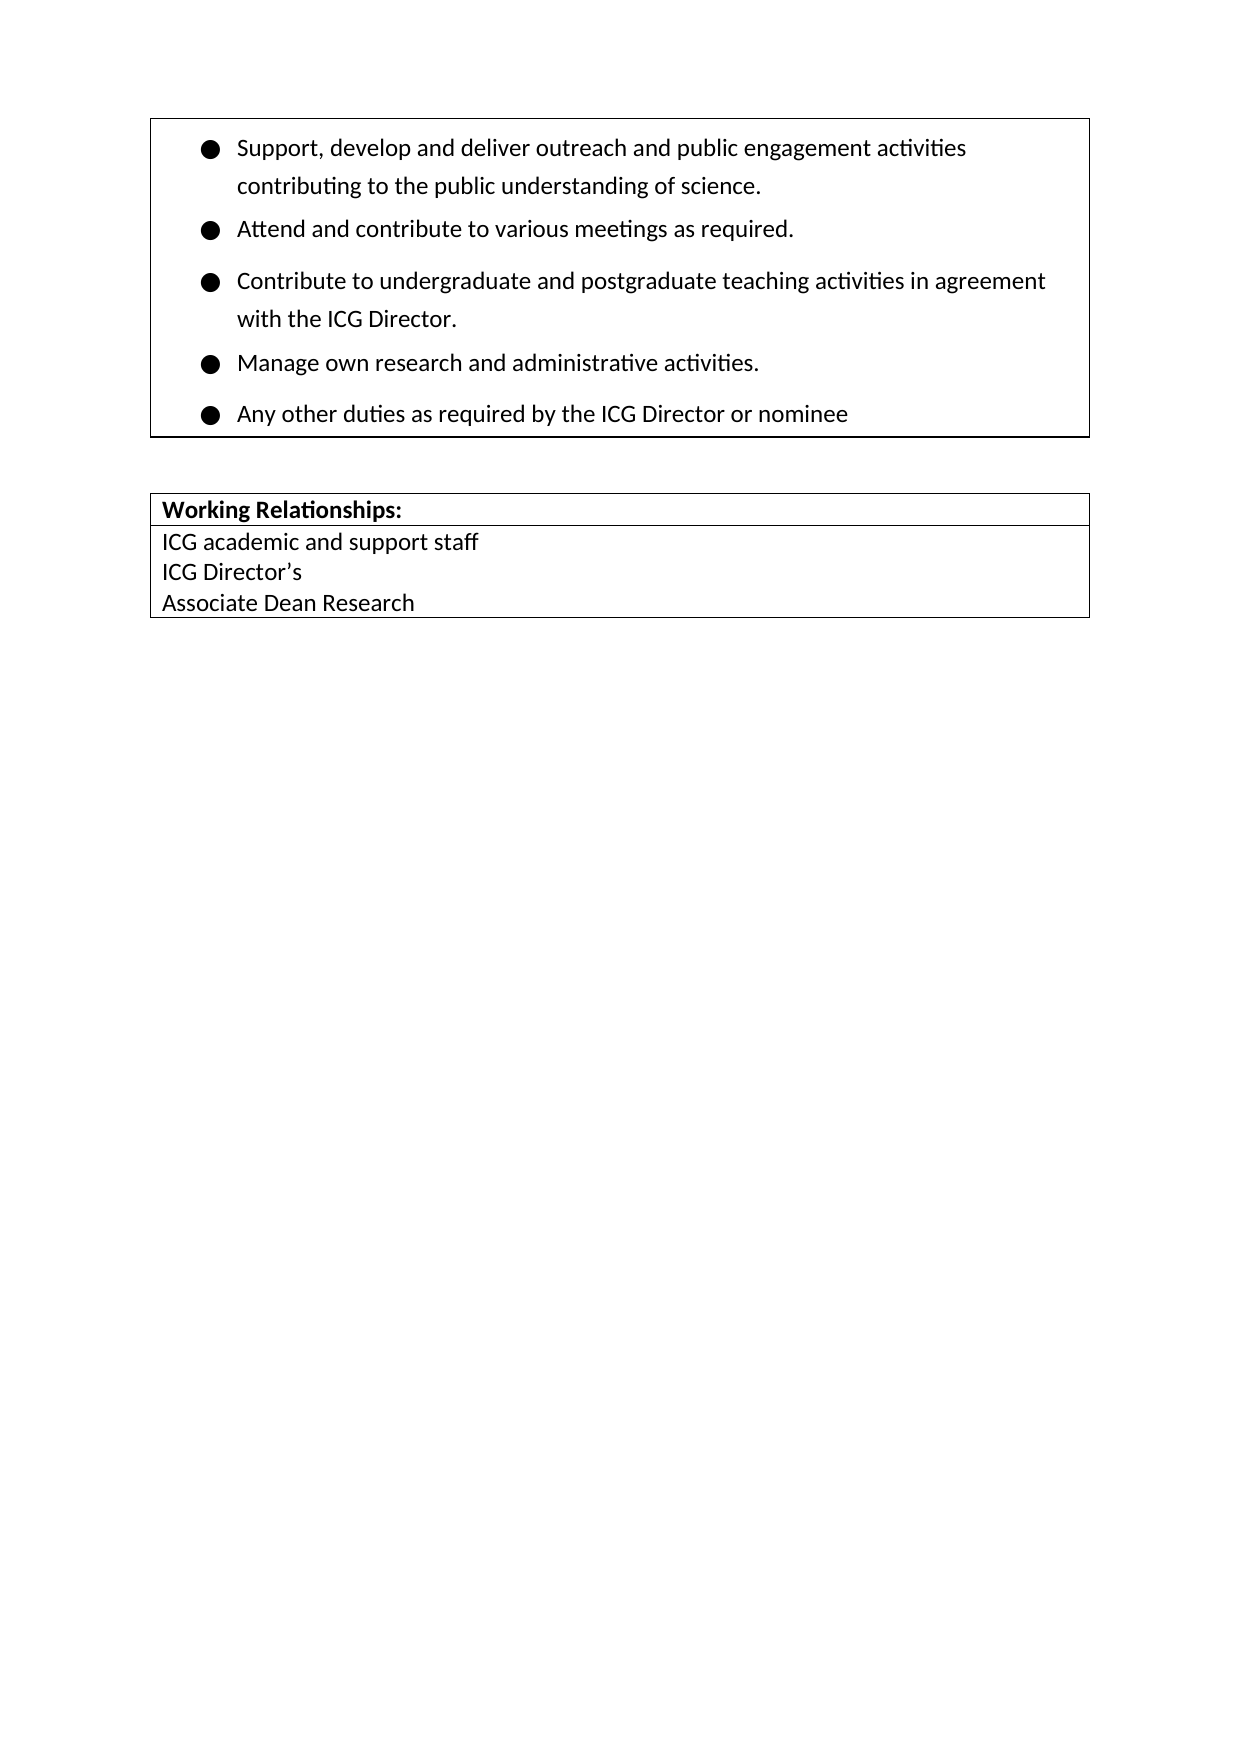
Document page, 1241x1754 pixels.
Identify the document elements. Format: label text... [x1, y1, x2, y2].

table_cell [151, 119, 1089, 436]
table_header Working Relationships: [151, 494, 1089, 524]
table_cell ICG academic and support staff ICG Director’s Associate Dean Research [151, 526, 1089, 617]
